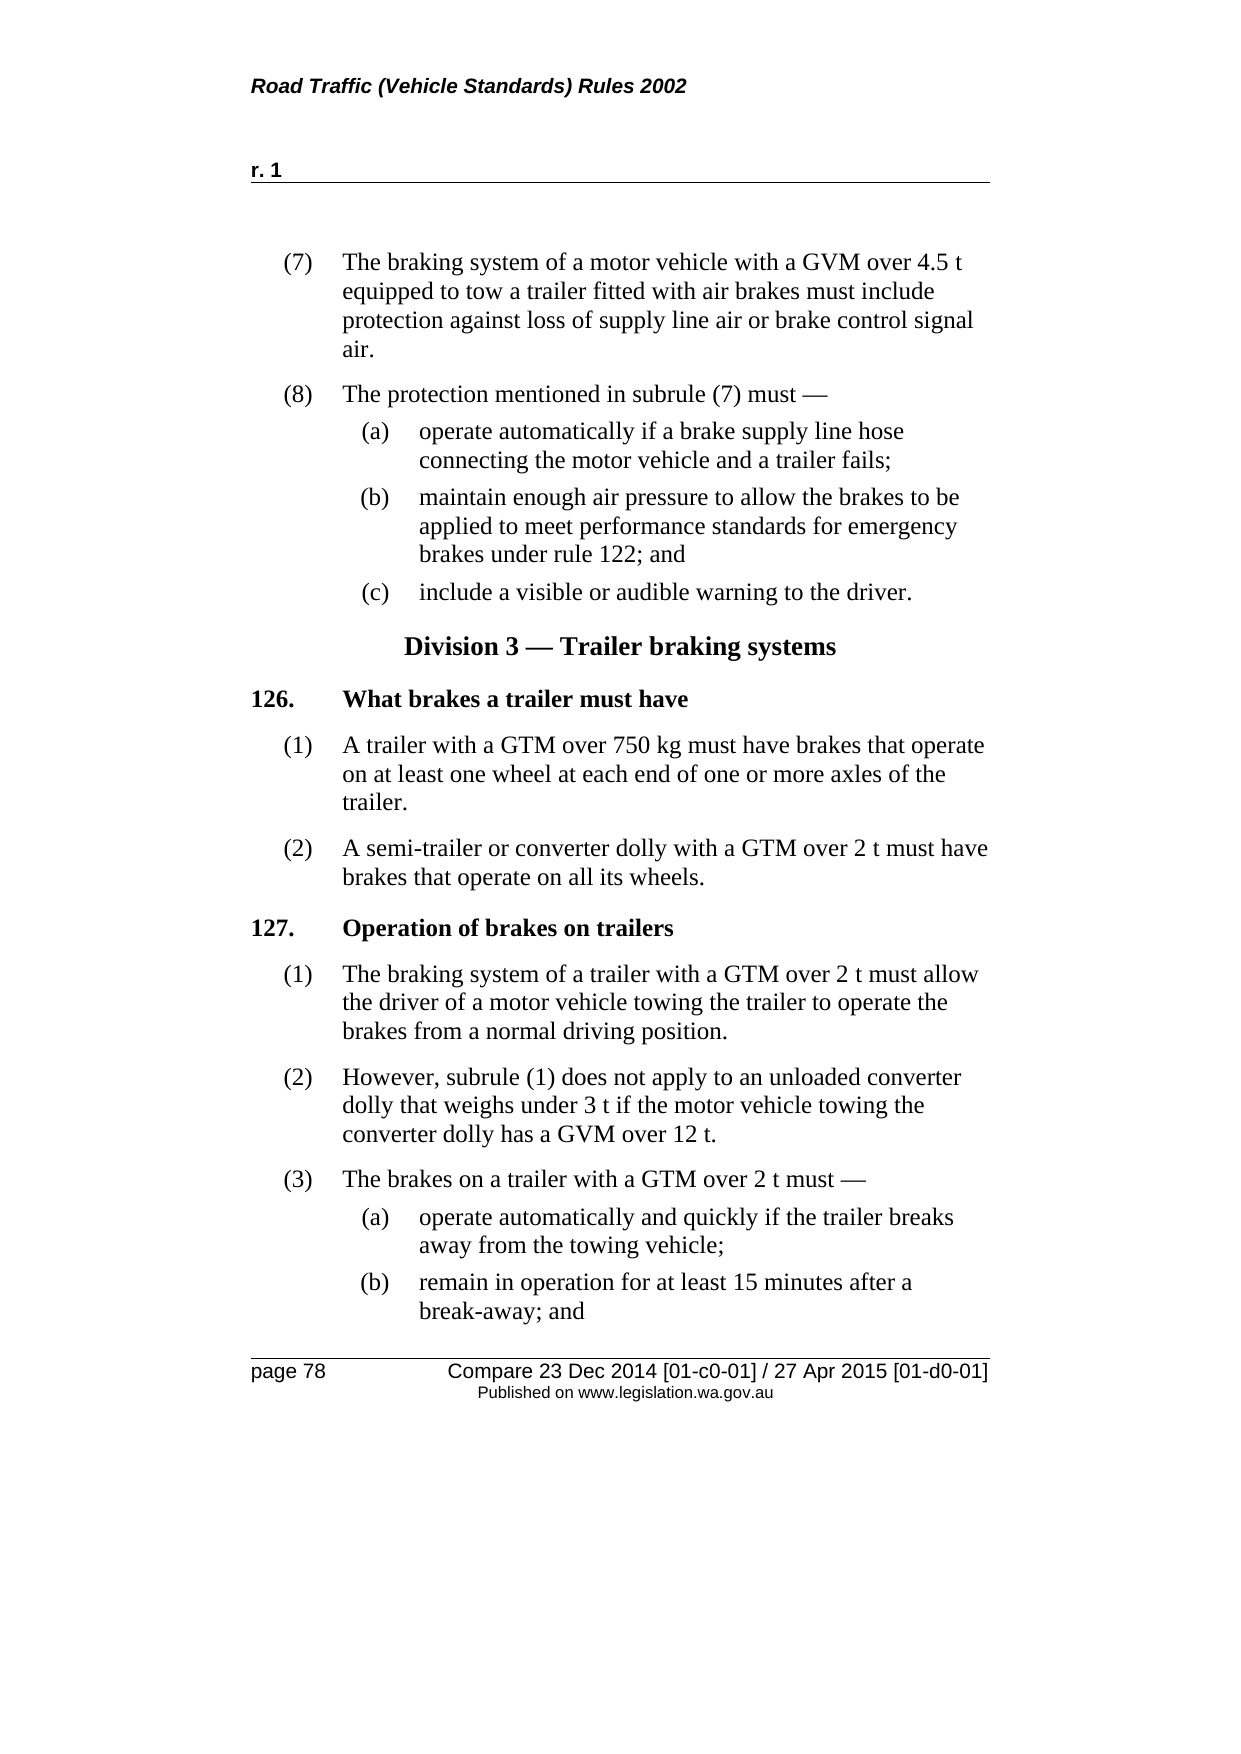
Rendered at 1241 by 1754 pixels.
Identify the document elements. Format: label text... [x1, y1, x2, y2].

text (1) The braking system of a trailer with a GTM over 2 t must allow the driver of a motor vehicle towing the trailer to operate the brakes from a normal driving position. [251, 959, 990, 1045]
subtitle Division 3 — Trailer braking systems [251, 630, 990, 662]
text (b) maintain enough air pressure to allow the brakes to be applied to meet performance standards for emergency brakes under rule 122; and [251, 482, 990, 568]
text (7) The braking system of a motor vehicle with a GVM over 4.5 t equipped to tow a trailer fitted with air brakes must include protection against loss of supply line air or brake control signal air. [251, 247, 990, 362]
text (8) The protection mentioned in subrule (7) must — [251, 379, 990, 408]
text (3) The brakes on a trailer with a GTM over 2 t must — [251, 1164, 990, 1193]
text (a) operate automatically if a brake supply line hose connecting the motor vehicle and a trailer fails; [251, 416, 990, 474]
subtitle 126. What brakes a trailer must have [251, 684, 990, 713]
text (c) include a visible or audible warning to the driver. [251, 577, 990, 605]
text (b) remain in operation for at least 15 minutes after a break-away; and [251, 1267, 990, 1325]
text (2) A semi-trailer or converter dolly with a GTM over 2 t must have brakes that operate on all its wheels. [251, 833, 990, 890]
subtitle 127. Operation of brakes on trailers [251, 913, 990, 942]
text (a) operate automatically and quickly if the trailer breaks away from the towing vehicle; [251, 1202, 990, 1259]
text (2) However, subrule (1) does not apply to an unloaded converter dolly that weighs under 3 t if the motor vehicle towing the converter dolly has a GVM over 12 t. [251, 1062, 990, 1148]
text (1) A trailer with a GTM over 750 kg must have brakes that operate on at least one wheel at each end of one or more axles of the trailer. [251, 730, 990, 816]
